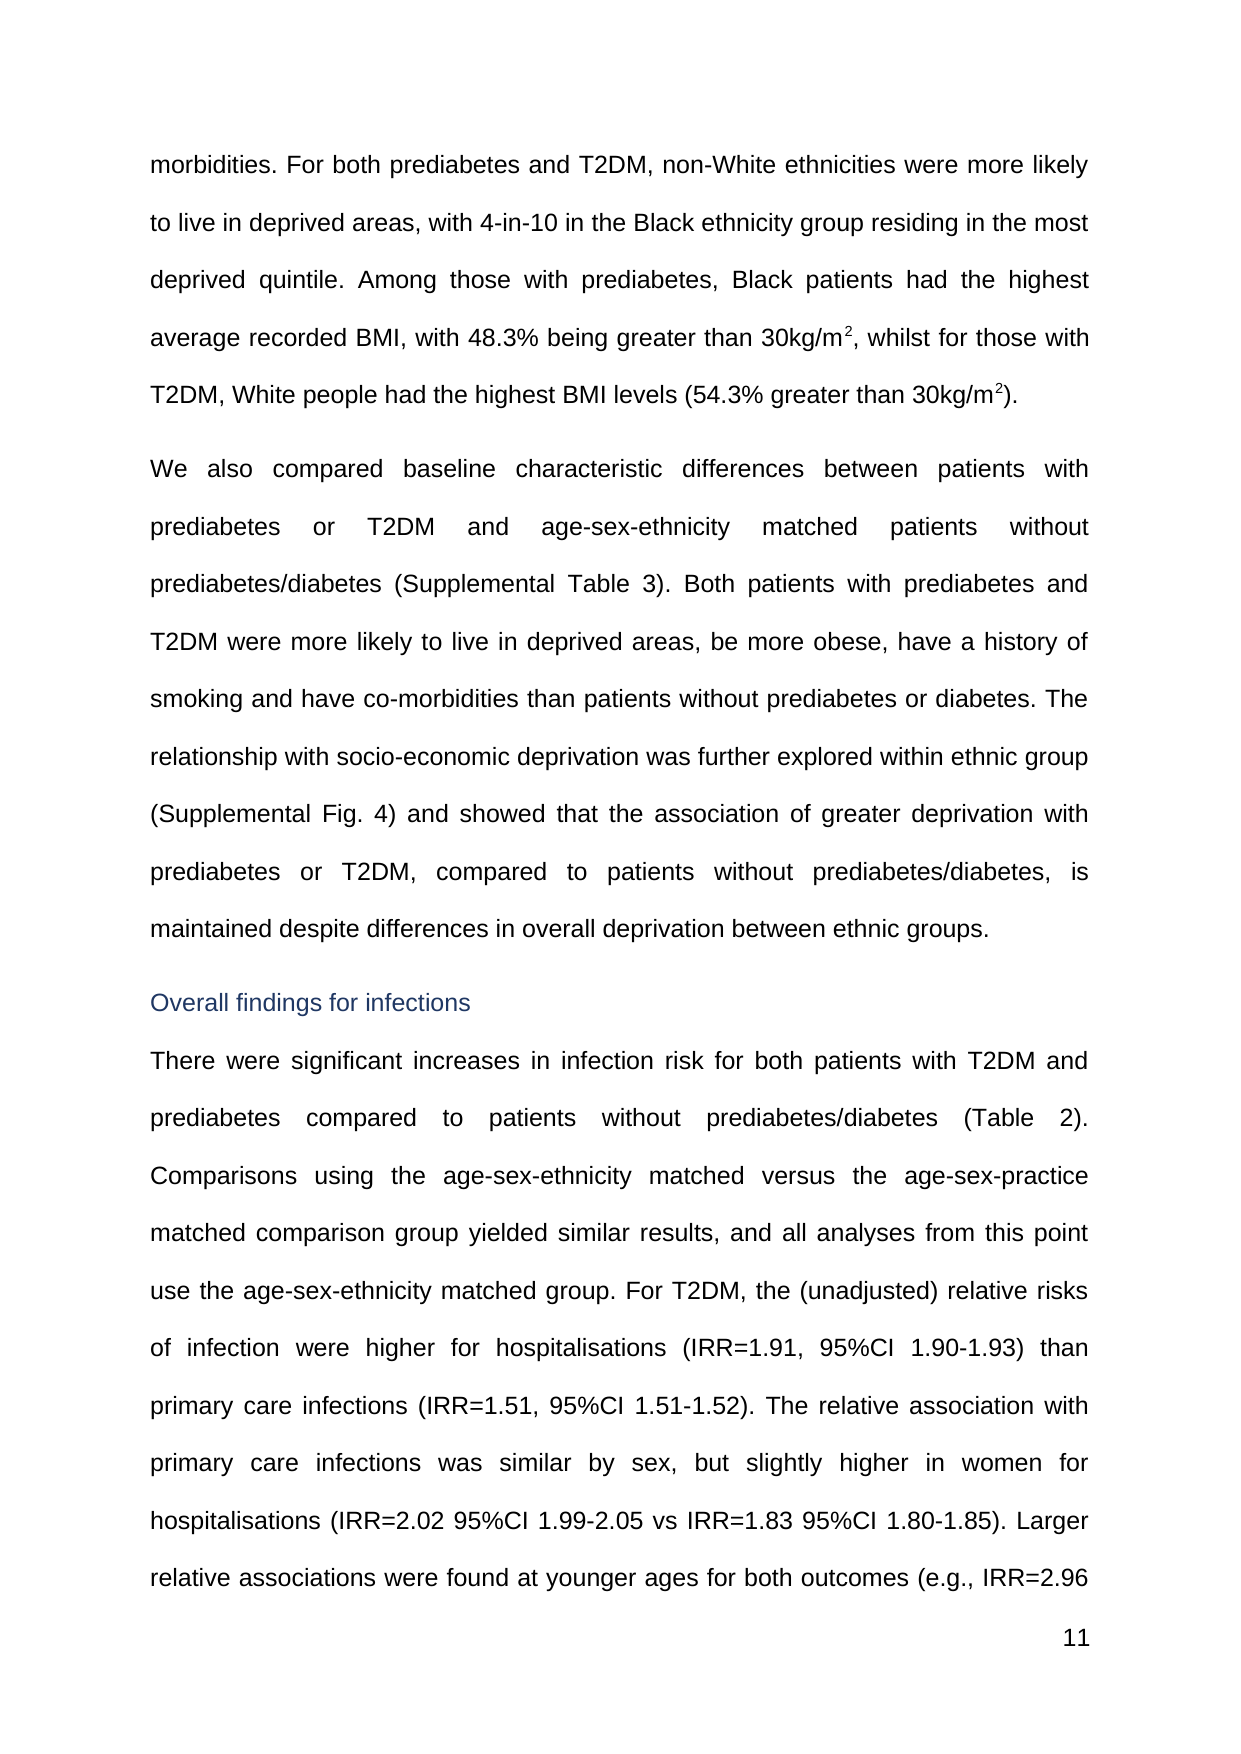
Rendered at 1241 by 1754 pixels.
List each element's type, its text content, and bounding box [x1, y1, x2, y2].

text We also compared baseline characteristic differences between patients with prediabetes or T2DM and age-sex-ethnicity matched patients without prediabetes/diabetes (Supplemental Table 3). Both patients with prediabetes and T2DM were more likely to live in deprived areas, be more obese, have a history of smoking and have co-morbidities than patients without prediabetes or diabetes. The relationship with socio-economic deprivation was further explored within ethnic group (Supplemental Fig. 4) and showed that the association of greater deprivation with prediabetes or T2DM, compared to patients without prediabetes/diabetes, is maintained despite differences in overall deprivation between ethnic groups. [150, 454, 1090, 943]
subtitle Overall findings for infections [150, 988, 1090, 1017]
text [150, 1046, 1090, 1592]
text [150, 150, 1090, 409]
